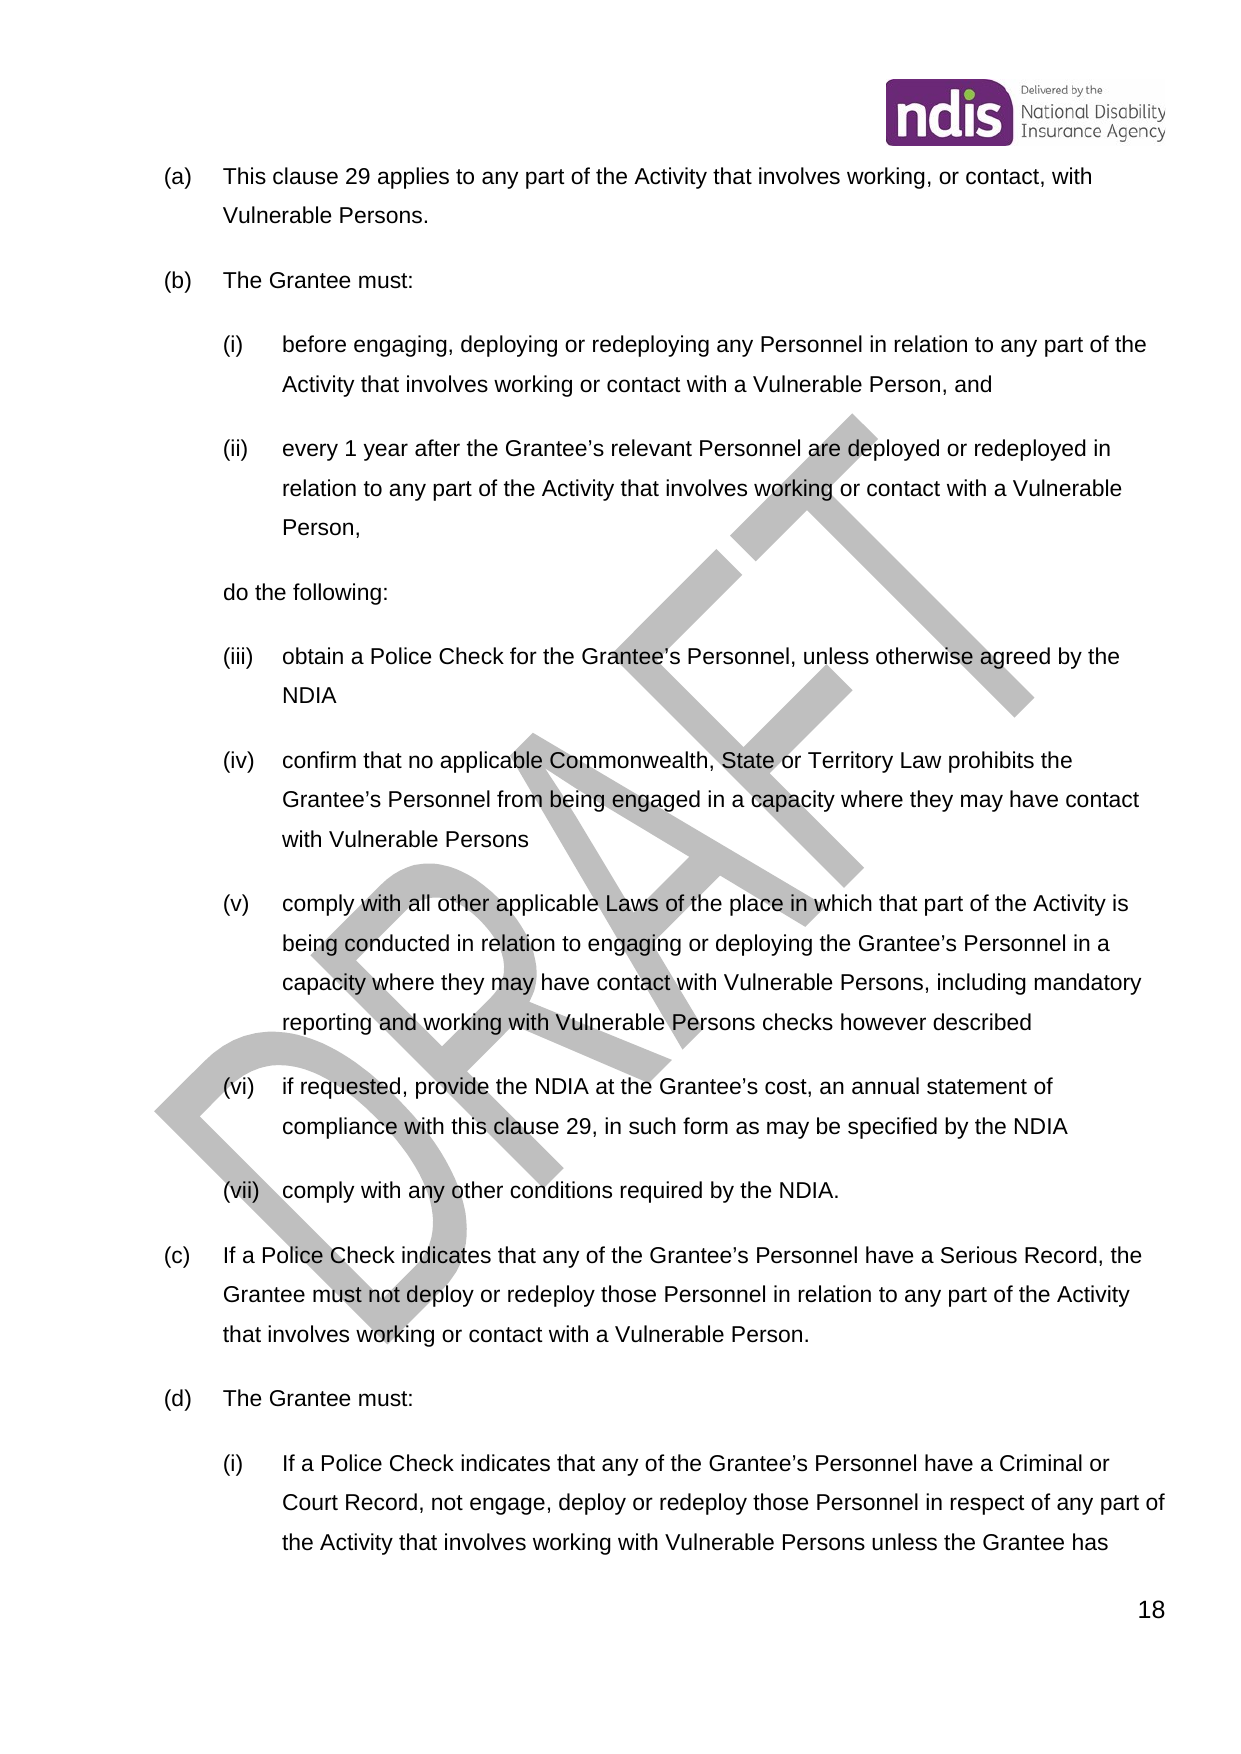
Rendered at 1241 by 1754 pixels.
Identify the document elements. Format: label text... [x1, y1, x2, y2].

text This clause 29 applies to any part of the Activity that involves working, or contact, with Vulnerable Persons. [164, 163, 1165, 228]
text if requested, provide the NDIA at the Grantee’s cost, an annual statement of compliance with this clause 29, in such form as may be specified by the NDIA [223, 1073, 1165, 1139]
text The Grantee must: [164, 1385, 1165, 1412]
text confirm that no applicable Commonwealth, State or Territory Law prohibits the Grantee’s Personnel from being engaged in a capacity where they may have contact with Vulnerable Persons [223, 747, 1165, 852]
text every 1 year after the Grantee’s relevant Personnel are deployed or redeployed in relation to any part of the Activity that involves working or contact with a Vulnerable Person, [223, 435, 1165, 540]
text The Grantee must: [164, 267, 1165, 293]
picture [886, 79, 1166, 146]
text If a Police Check indicates that any of the Grantee’s Personnel have a Serious Record, the Grantee must not deploy or redeploy those Personnel in relation to any part of the Activity that involves working or contact with a Vulnerable Person. [164, 1242, 1165, 1347]
text before engaging, deploying or redeploying any Personnel in relation to any part of the Activity that involves working or contact with a Vulnerable Person, and [223, 331, 1165, 397]
text obtain a Police Check for the Grantee’s Personnel, unless otherwise agreed by the NDIA [223, 643, 1165, 709]
list do the following: [223, 578, 1165, 605]
text comply with all other applicable Laws of the place in which that part of the Activity is being conducted in relation to engaging or deploying the Grantee’s Personnel in a capacity where they may have contact with Vulnerable Persons, including mandatory reporting and working with Vulnerable Persons checks however described [223, 890, 1165, 1035]
text comply with any other conditions required by the NDIA. [223, 1177, 1165, 1204]
